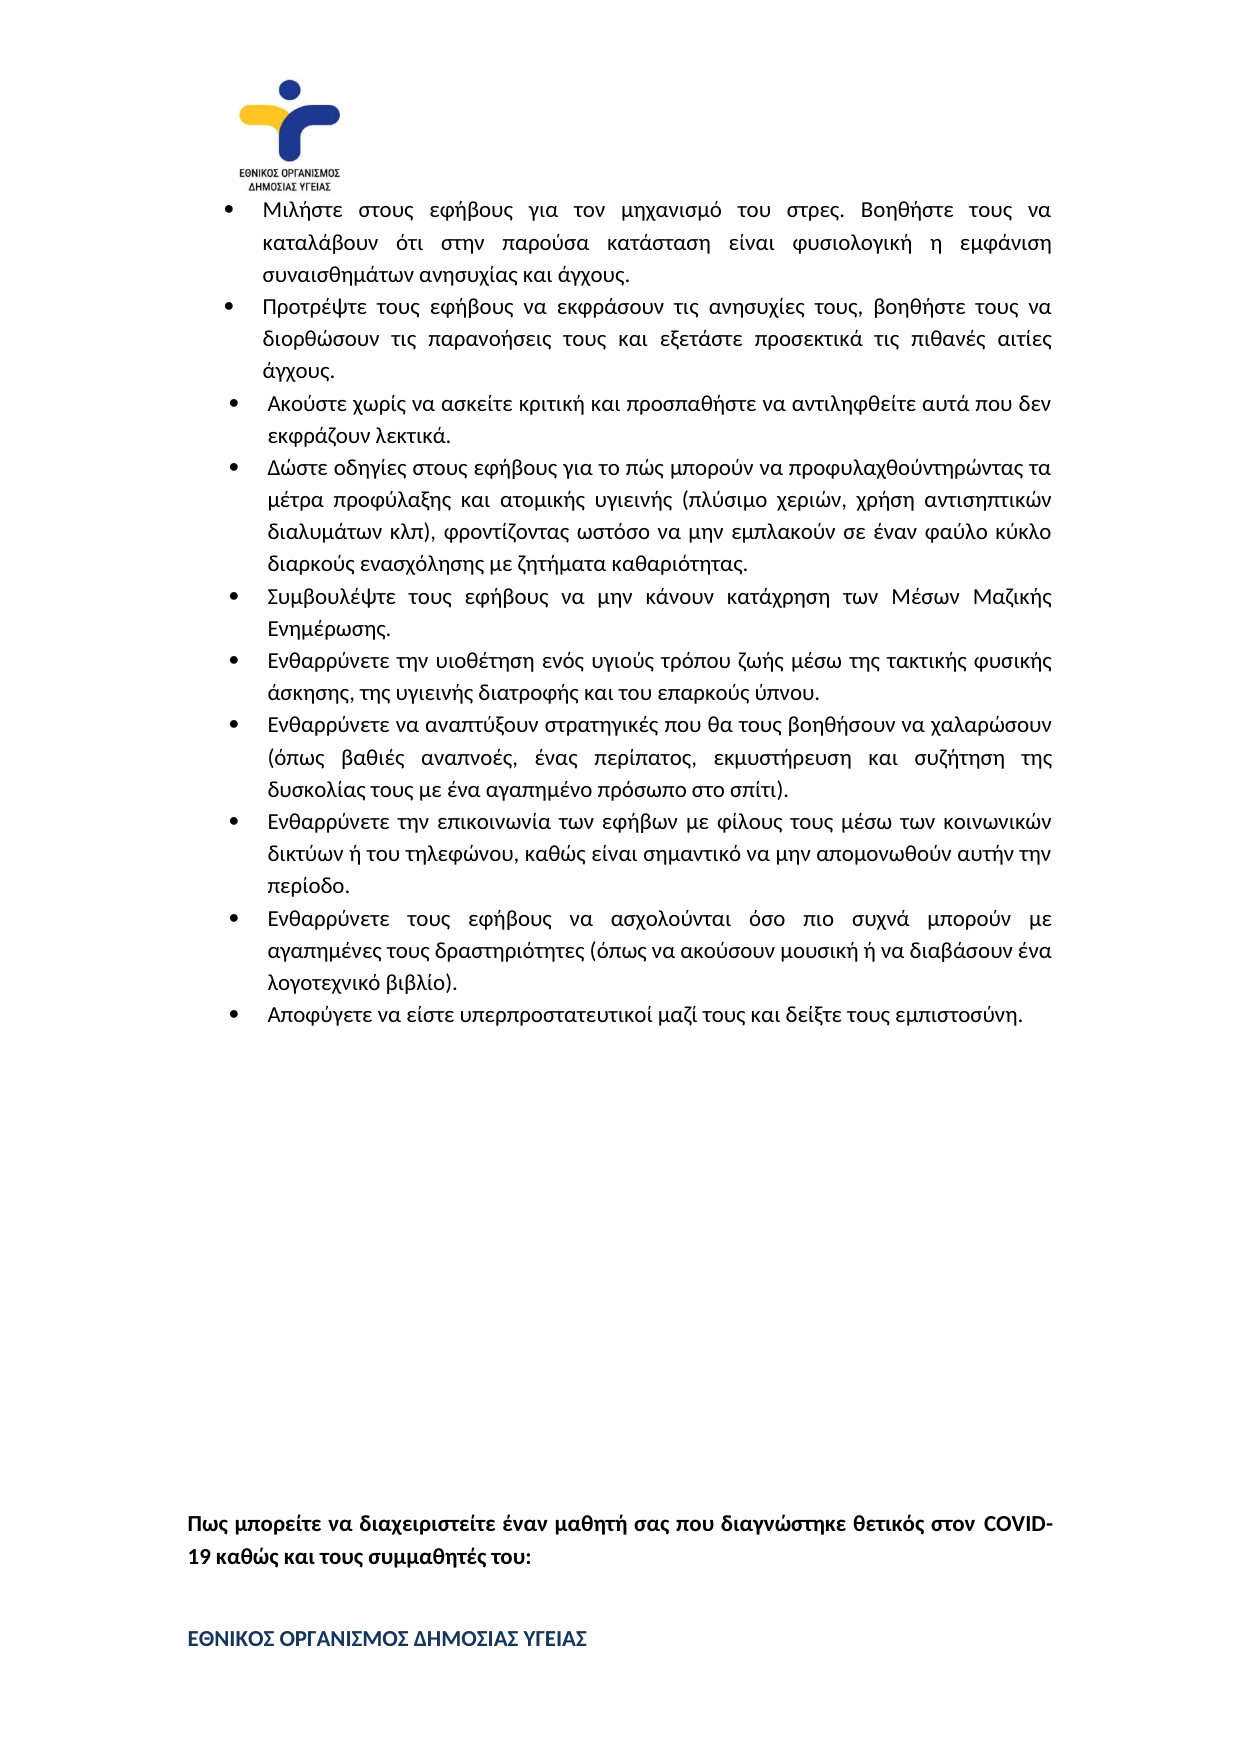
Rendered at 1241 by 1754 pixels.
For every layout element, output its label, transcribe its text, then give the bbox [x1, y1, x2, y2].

list Ενθαρρύνετε την επικοινωνία των εφήβων με φίλους τους μέσω των κοινωνικών δικτύων ή του τηλεφώνου, καθώς είναι σημαντικό να μην απομονωθούν αυτήν την περίοδο. [230, 807, 1053, 899]
list Συμβουλέψτε τους εφήβους να μην κάνουν κατάχρηση των Μέσων Μαζικής Ενημέρωσης. [230, 582, 1053, 642]
list Προτρέψτε τους εφήβους να εκφράσουν τις ανησυχίες τους, βοηθήστε τους να διορθώσουν τις παρανοήσεις τους και εξετάστε προσεκτικά τις πιθανές αιτίες άγχους. [225, 292, 1053, 384]
list Δώστε οδηγίες στους εφήβους για το πώς μπορούν να προφυλαχθούντηρώντας τα μέτρα προφύλαξης και ατομικής υγιεινής (πλύσιμο χεριών, χρήση αντισηπτικών διαλυμάτων κλπ), φροντίζοντας ωστόσο να μην εμπλακούν σε έναν φαύλο κύκλο διαρκούς ενασχόλησης με ζητήματα καθαριότητας. [230, 453, 1053, 578]
list Ενθαρρύνετε να αναπτύξουν στρατηγικές που θα τους βοηθήσουν να χαλαρώσουν (όπως βαθιές αναπνοές, ένας περίπατος, εκμυστήρευση και συζήτηση της δυσκολίας τους με ένα αγαπημένο πρόσωπο στο σπίτι). [230, 711, 1053, 803]
list Αποφύγετε να είστε υπερπροστατευτικοί μαζί τους και δείξτε τους εμπιστοσύνη. [230, 1000, 1053, 1028]
list Μιλήστε στους εφήβους για τον μηχανισμό του στρες. Βοηθήστε τους να καταλάβουν ότι στην παρούσα κατάσταση είναι φυσιολογική η εμφάνιση συναισθημάτων ανησυχίας και άγχους. [225, 196, 1053, 288]
picture [196, 76, 382, 196]
list Ακούστε χωρίς να ασκείτε κριτική και προσπαθήστε να αντιληφθείτε αυτά που δεν εκφράζουν λεκτικά. [230, 389, 1053, 449]
text Πως μπορείτε να διαχειριστείτε έναν μαθητή σας που διαγνώστηκε θετικός στον COVID-19 καθώς και τους συμμαθητές του: [187, 1509, 1053, 1570]
list Ενθαρρύνετε την υιοθέτηση ενός υγιούς τρόπου ζωής μέσω της τακτικής φυσικής άσκησης, της υγιεινής διατροφής και του επαρκούς ύπνου. [230, 646, 1053, 706]
list Ενθαρρύνετε τους εφήβους να ασχολούνται όσο πιο συχνά μπορούν με αγαπημένες τους δραστηριότητες (όπως να ακούσουν μουσική ή να διαβάσουν ένα λογοτεχνικό βιβλίο). [230, 904, 1053, 996]
